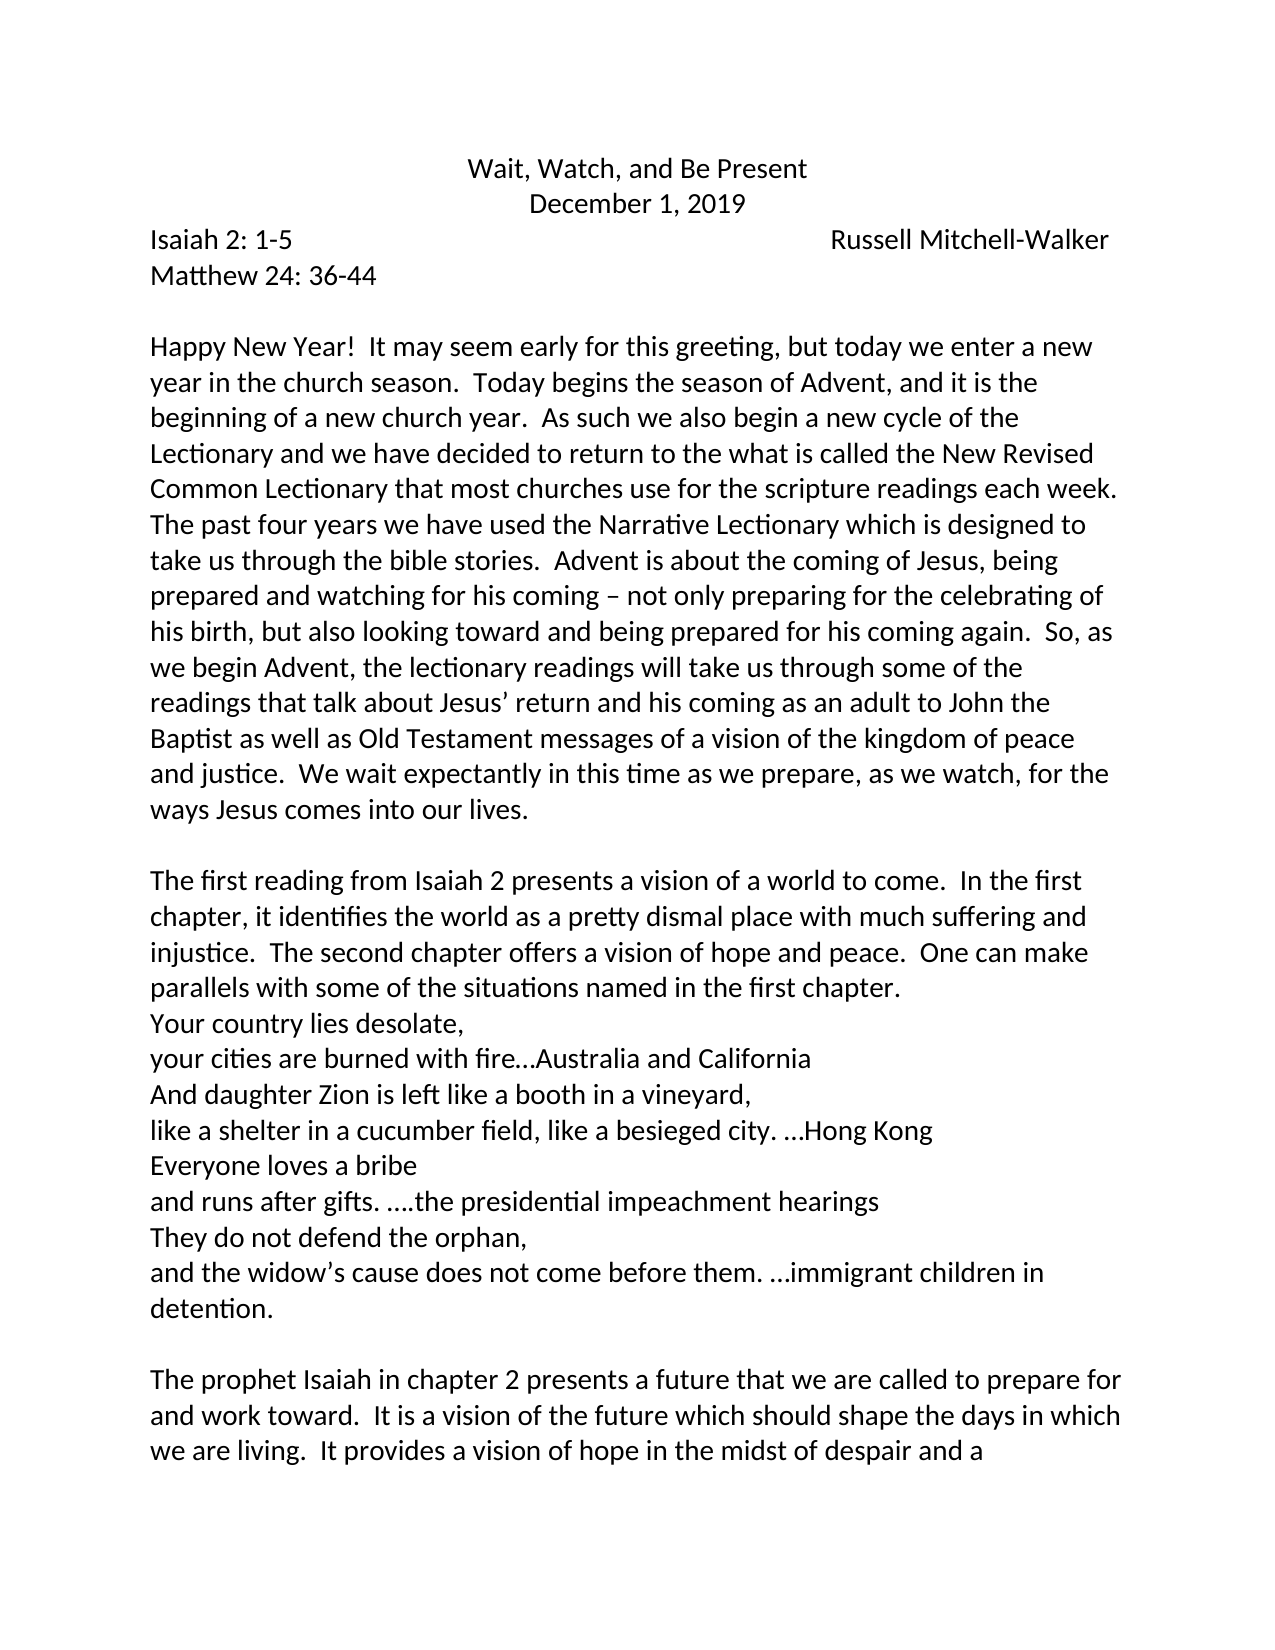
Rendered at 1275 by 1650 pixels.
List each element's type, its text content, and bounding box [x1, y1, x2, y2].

text And daughter is left like a booth in a vineyard, [150, 1076, 1125, 1112]
text They do not defend the orphan, [150, 1219, 1125, 1254]
text The first reading from Isaiah 2 presents a vision of a world to come. In the first chapter, it identifies the world as a pretty dismal place with much suffering and injustice. The second chapter offers a vision of hope and peace. One can make parallels with some of the situations named in the first chapter. [150, 862, 1125, 1005]
text Matthew 24: 36-44 [150, 257, 1125, 292]
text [150, 1361, 1125, 1468]
text and the widow’s cause does not come before them. …immigrant children in detention. [150, 1254, 1125, 1326]
text Isaiah 2: 1-5 Russell Mitchell-Walker [150, 221, 1125, 257]
text like a shelter in a cucumber field, like a besieged city. …Hong Kong [150, 1112, 1125, 1147]
text your cities are burned with fire…Australia and California [150, 1041, 1125, 1076]
text Everyone loves a bribe [150, 1147, 1125, 1183]
text Your country lies desolate, [150, 1005, 1125, 1041]
text December 1, 2019 [150, 186, 1125, 221]
text Wait, Watch, and Be Present [150, 150, 1125, 186]
text Happy New Year! It may seem early for this greeting, but today we enter a new year in the church season. Today begins the season of Advent, and it is the beginning of a new church year. As such we also begin a new cycle of the Lectionary and we have decided to return to the what is called the New Revised Common Lectionary that most churches use for the scripture readings each week. The past four years we have used the Narrative Lectionary which is designed to take us through the bible stories. Advent is about the coming of Jesus, being prepared and watching for his coming – not only preparing for the celebrating of his birth, but also looking toward and being prepared for his coming again. So, as we begin Advent, the lectionary readings will take us through some of the readings that talk about Jesus’ return and his coming as an adult to John the Baptist as well as Old Testament messages of a vision of the kingdom of peace and justice. We wait expectantly in this time as we prepare, as we watch, for the ways Jesus comes into our lives. [150, 328, 1125, 827]
text and runs after gifts. ….the presidential impeachment hearings [150, 1183, 1125, 1219]
